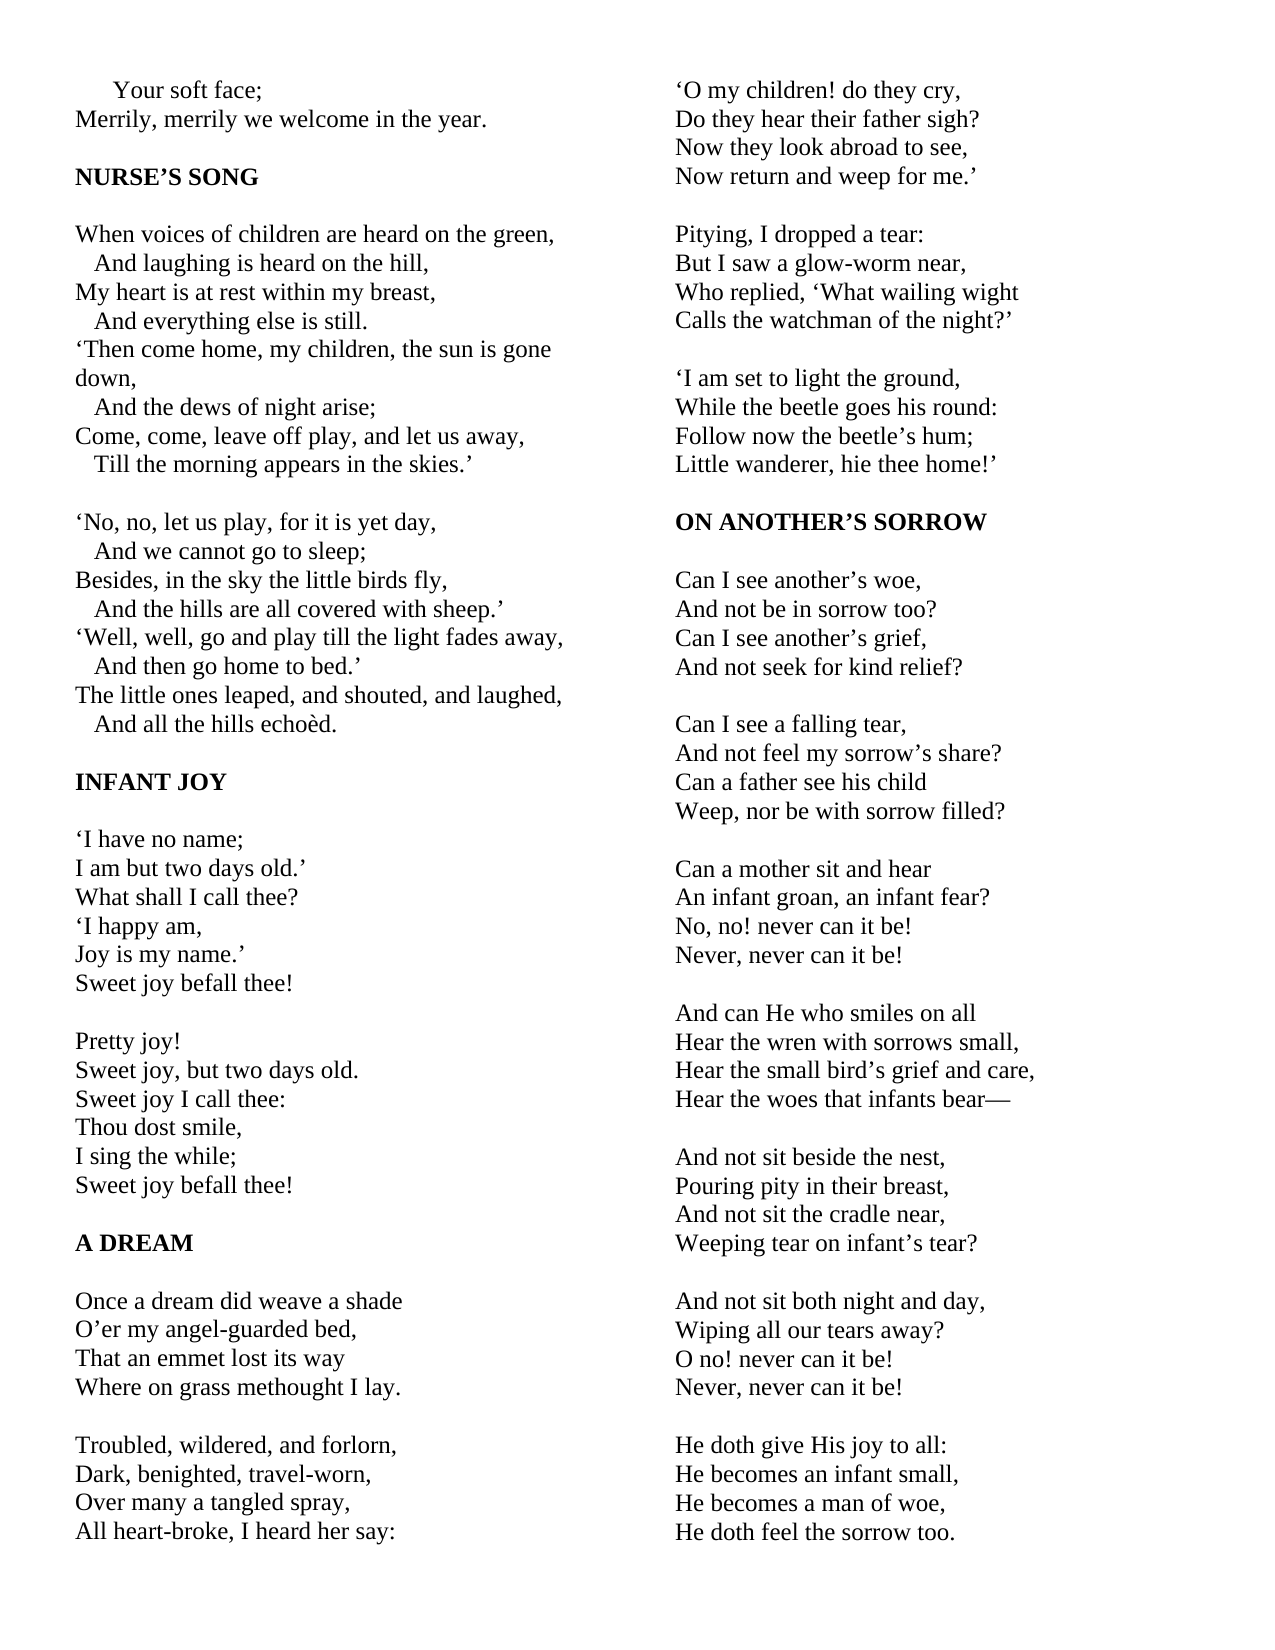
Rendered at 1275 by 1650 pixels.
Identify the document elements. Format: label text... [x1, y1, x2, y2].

text When voices of children are heard on the green, And laughing is heard on the hill, My heart is at rest within my breast, And everything else is still. ‘Then come home, my children, the sun is gone down, And the dews of night arise; Come, come, leave off play, and let us away, Till the morning appears in the skies.’ [75, 219, 600, 478]
text ‘O my children! do they cry, Do they hear their father sigh? Now they look abroad to see, Now return and weep for me.’ [675, 75, 1200, 190]
text He doth give His joy to all: He becomes an infant small, He becomes a man of woe, He doth feel the sorrow too. [675, 1430, 1200, 1545]
text NURSE’S SONG [75, 162, 600, 190]
text A DREAM [75, 1228, 600, 1257]
text And not sit both night and day, Wiping all our tears away? O no! never can it be! Never, never can it be! [675, 1286, 1200, 1401]
text Troubled, wildered, and forlorn, Dark, benighted, travel-worn, Over many a tangled spray, All heart-broke, I heard her say: [75, 1430, 600, 1545]
text ‘No, no, let us play, for it is yet day, And we cannot go to sleep; Besides, in the sky the little birds fly, And the hills are all covered with sheep.’ ‘Well, well, go and play till the light fades away, And then go home to bed.’ The little ones leaped, and shouted, and laughed, And all the hills echoèd. [75, 507, 600, 737]
text Once a dream did weave a shade O’er my angel-guarded bed, That an emmet lost its way Where on grass methought I lay. [75, 1286, 600, 1401]
text And can He who smiles on all Hear the wren with sorrows small, Hear the small bird’s grief and care, Hear the woes that infants bear— [675, 998, 1200, 1113]
text Can a mother sit and hear An infant groan, an infant fear? No, no! never can it be! Never, never can it be! [675, 854, 1200, 969]
text ‘I have no name; I am but two days old.’ What shall I call thee? ‘I happy am, Joy is my name.’ Sweet joy befall thee! [75, 824, 600, 997]
text Pretty joy! Sweet joy, but two days old. Sweet joy I call thee: Thou dost smile, I sing the while; Sweet joy befall thee! [75, 1026, 600, 1199]
text Pitying, I dropped a tear: But I saw a glow-worm near, Who replied, ‘What wailing wight Calls the watchman of the night?’ [675, 219, 1200, 334]
text ON ANOTHER’S SORROW [675, 507, 1200, 536]
text INFANT JOY [75, 767, 600, 795]
text Can I see a falling tear, And not feel my sorrow’s share? Can a father see his child Weep, nor be with sorrow filled? [675, 709, 1200, 824]
text ‘I am set to light the ground, While the beetle goes his round: Follow now the beetle’s hum; Little wanderer, hie thee home!’ [675, 363, 1200, 478]
text Can I see another’s woe, And not be in sorrow too? Can I see another’s grief, And not seek for kind relief? [675, 565, 1200, 680]
text And not sit beside the nest, Pouring pity in their breast, And not sit the cradle near, Weeping tear on infant’s tear? [675, 1142, 1200, 1257]
